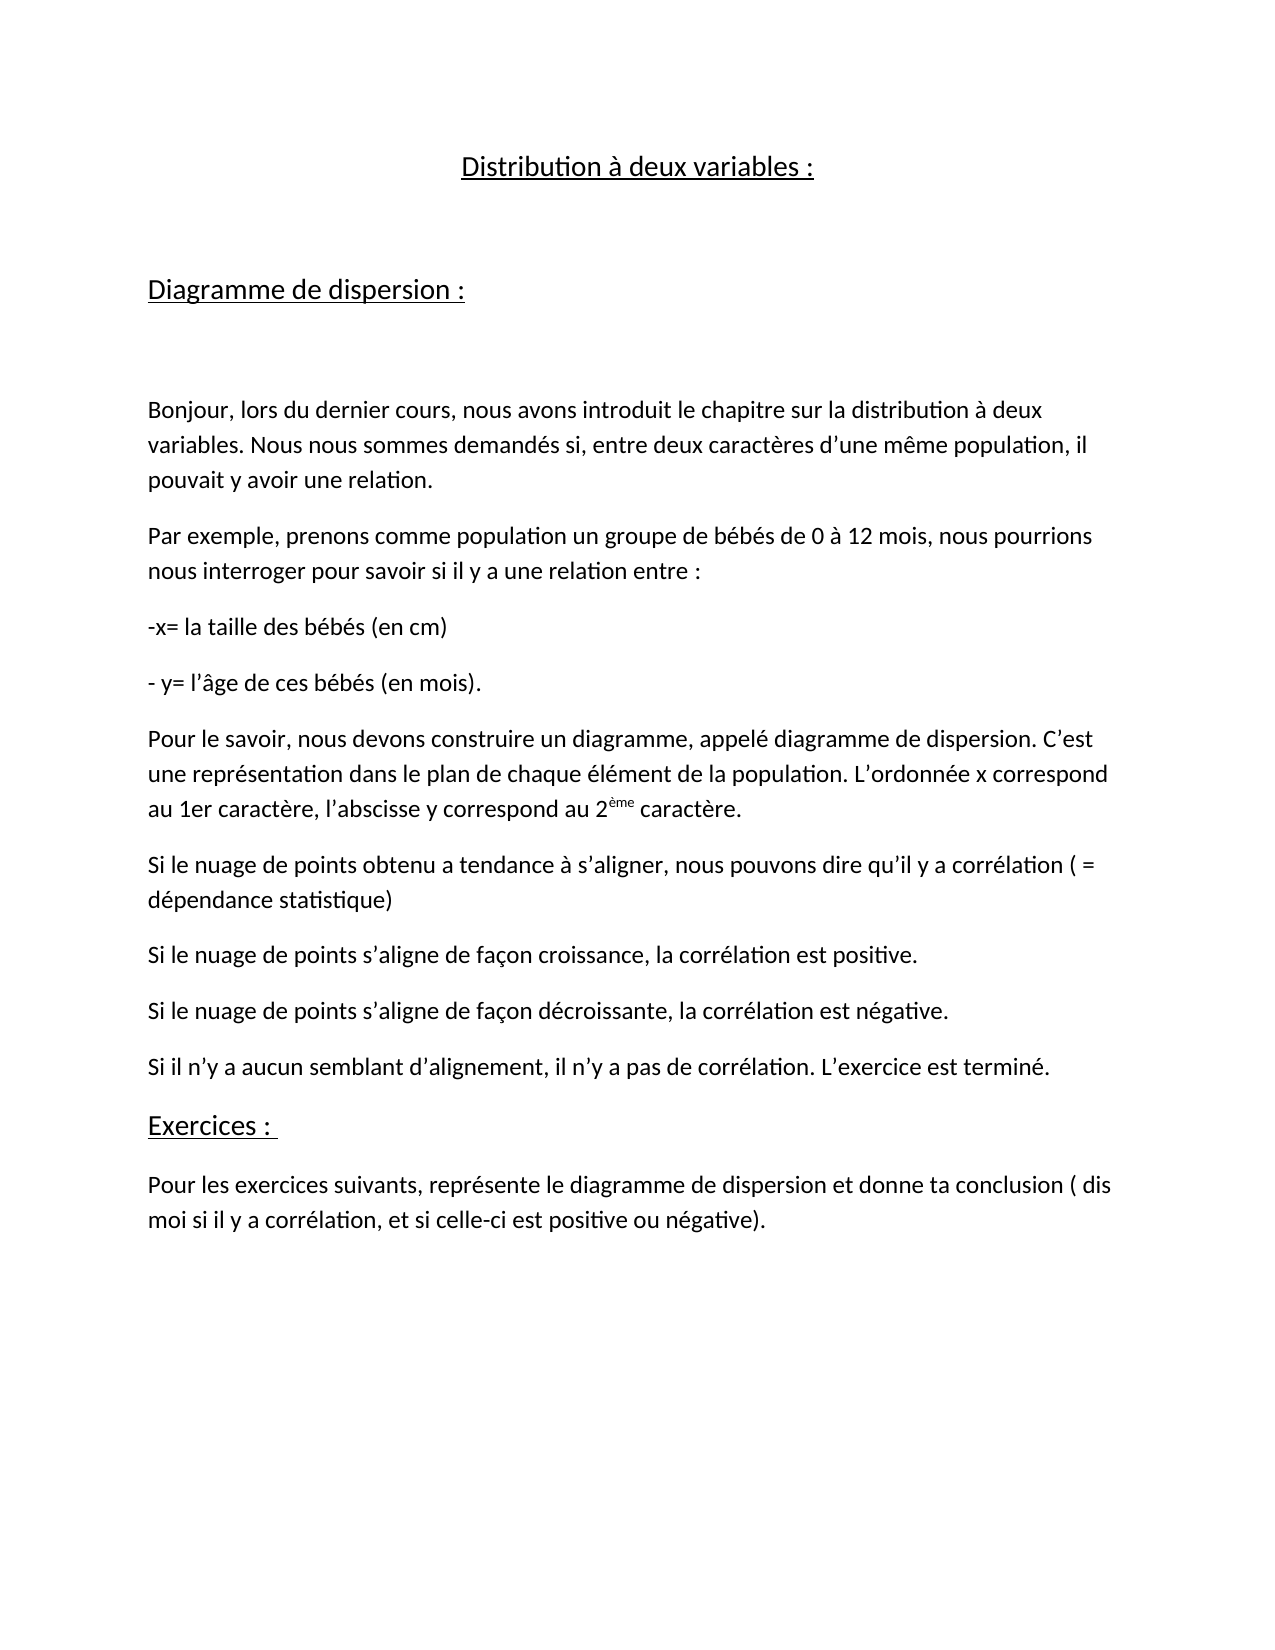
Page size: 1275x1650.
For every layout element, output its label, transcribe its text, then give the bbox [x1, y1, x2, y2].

text Diagramme de dispersion : [148, 271, 1127, 307]
text Si le nuage de points obtenu a tendance à s’aligner, nous pouvons dire qu’il y a corrélation ( = dépendance statistique) [148, 849, 1127, 914]
text Bonjour, lors du dernier cours, nous avons introduit le chapitre sur la distribution à deux variables. Nous nous sommes demandés si, entre deux caractères d’une même population, il pouvait y avoir une relation. [148, 395, 1127, 495]
text Si le nuage de points s’aligne de façon décroissante, la corrélation est négative. [148, 996, 1127, 1026]
text Par exemple, prenons comme population un groupe de bébés de 0 à 12 mois, nous pourrions nous interroger pour savoir si il y a une relation entre : [148, 521, 1127, 586]
text -x= la taille des bébés (en cm) [148, 611, 1127, 642]
text - y= l’âge de ces bébés (en mois). [148, 667, 1127, 698]
text Pour le savoir, nous devons construire un diagramme, appelé diagramme de dispersion. C’est une représentation dans le plan de chaque élément de la population. L’ordonnée x correspond au 1er caractère, l’abscisse y correspond au 2ème caractère. [148, 723, 1127, 823]
text Pour les exercices suivants, représente le diagramme de dispersion et donne ta conclusion ( dis moi si il y a corrélation, et si celle-ci est positive ou négative). [148, 1169, 1127, 1234]
text Exercices : [148, 1107, 1127, 1143]
text Distribution à deux variables : [148, 148, 1127, 183]
text Si le nuage de points s’aligne de façon croissance, la corrélation est positive. [148, 940, 1127, 970]
text Si il n’y a aucun semblant d’alignement, il n’y a pas de corrélation. L’exercice est terminé. [148, 1051, 1127, 1082]
